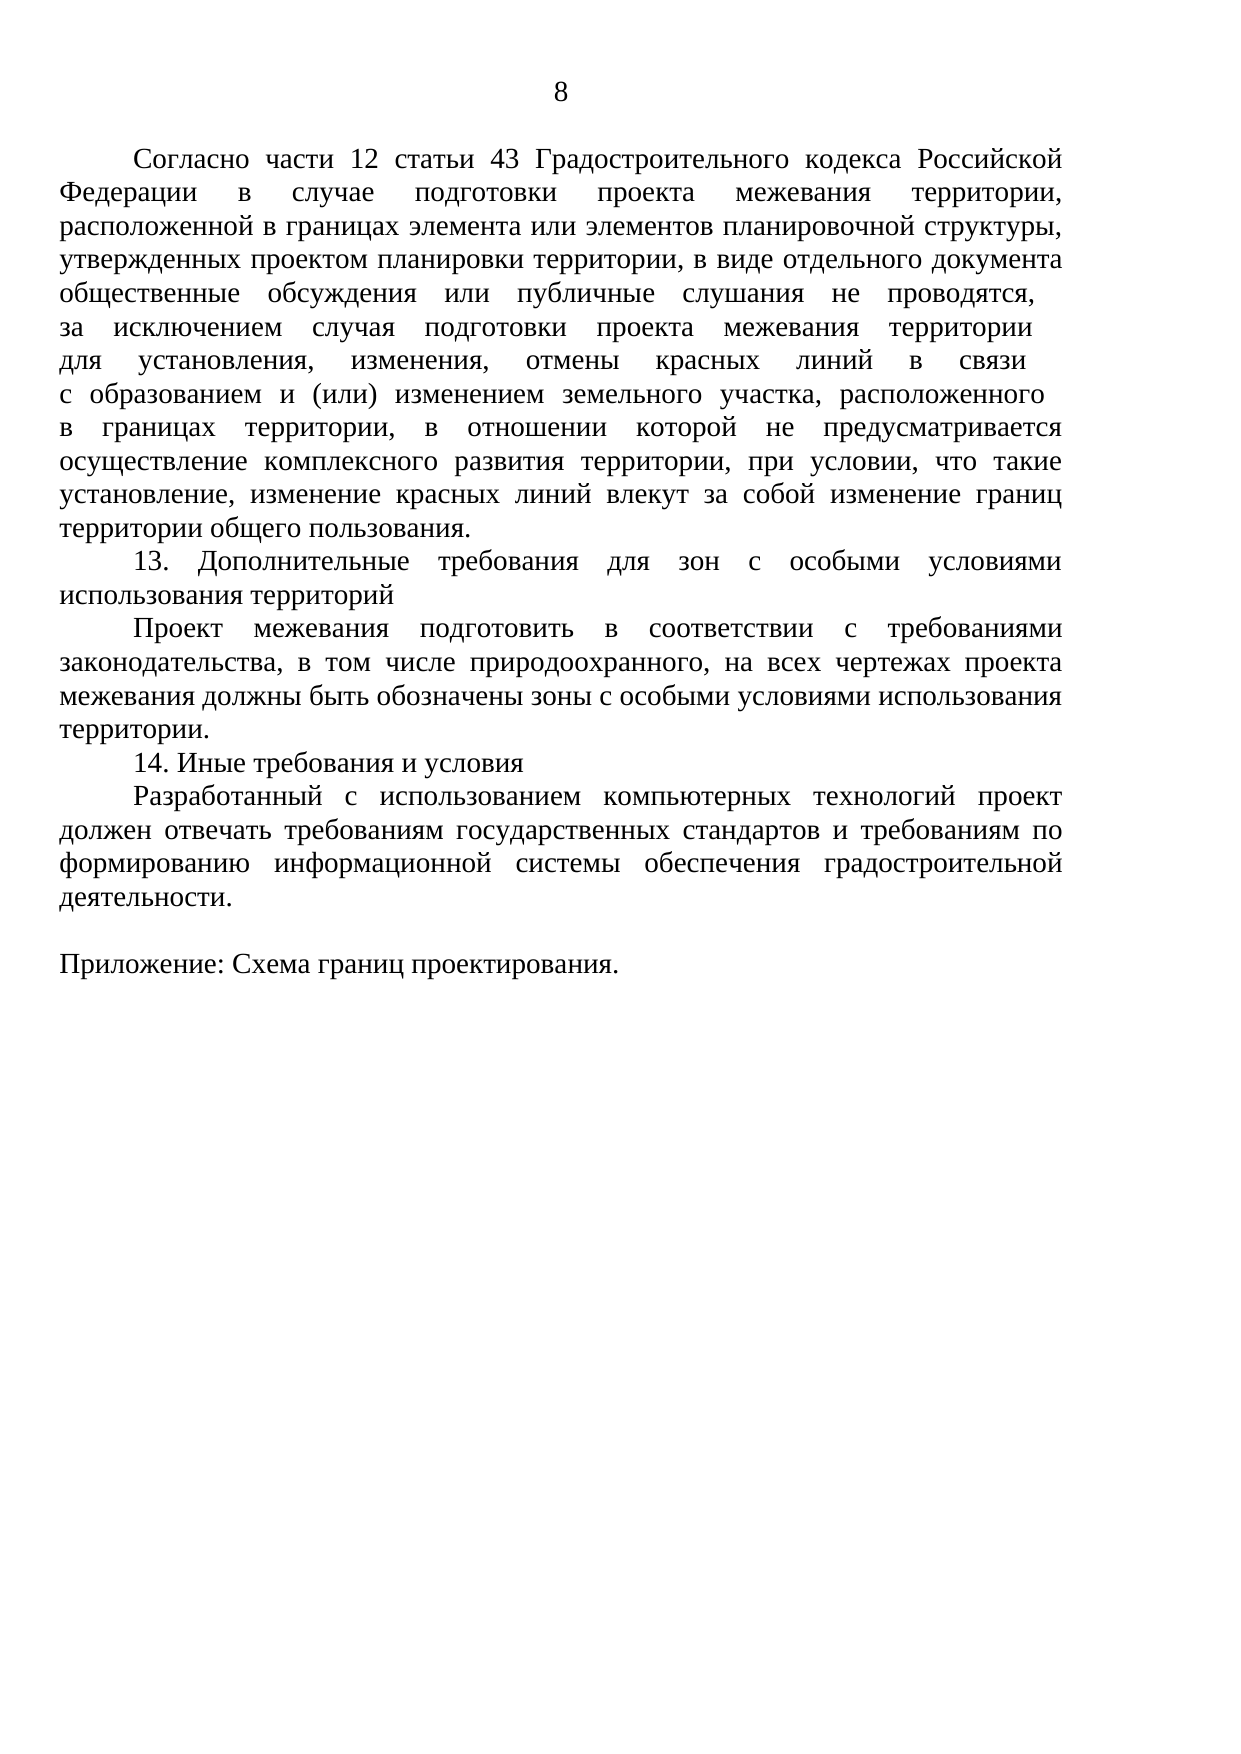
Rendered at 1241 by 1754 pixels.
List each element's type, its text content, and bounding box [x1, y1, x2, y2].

text 13. Дополнительные требования для зон с особыми условиями использования территорий [59, 543, 1063, 611]
text Разработанный с использованием компьютерных технологий проект должен отвечать требованиям государственных стандартов и требованиям по формированию информационной системы обеспечения градостроительной деятельности. [59, 778, 1063, 912]
text Согласно части 12 статьи 43 Градостроительного кодекса Российской Федерации в случае подготовки проекта межевания территории, расположенной в границах элемента или элементов планировочной структуры, утвержденных проектом планировки территории, в виде отдельного документа общественные обсуждения или публичные слушания не проводятся, за исключением случая подготовки проекта межевания территории для установления, изменения, отмены красных линий в связи с образованием и (или) изменением земельного участка, расположенного в границах территории, в отношении которой не предусматривается осуществление комплексного развития территории, при условии, что такие установление, изменение красных линий влекут за собой изменение границ территории общего пользования. [59, 141, 1063, 543]
text Проект межевания подготовить в соответствии с требованиями законодательства, в том числе природоохранного, на всех чертежах проекта межевания должны быть обозначены зоны с особыми условиями использования территории. [59, 611, 1063, 745]
text 14. Иные требования и условия [59, 745, 1063, 778]
text Приложение: Схема границ проектирования. [59, 946, 1063, 979]
